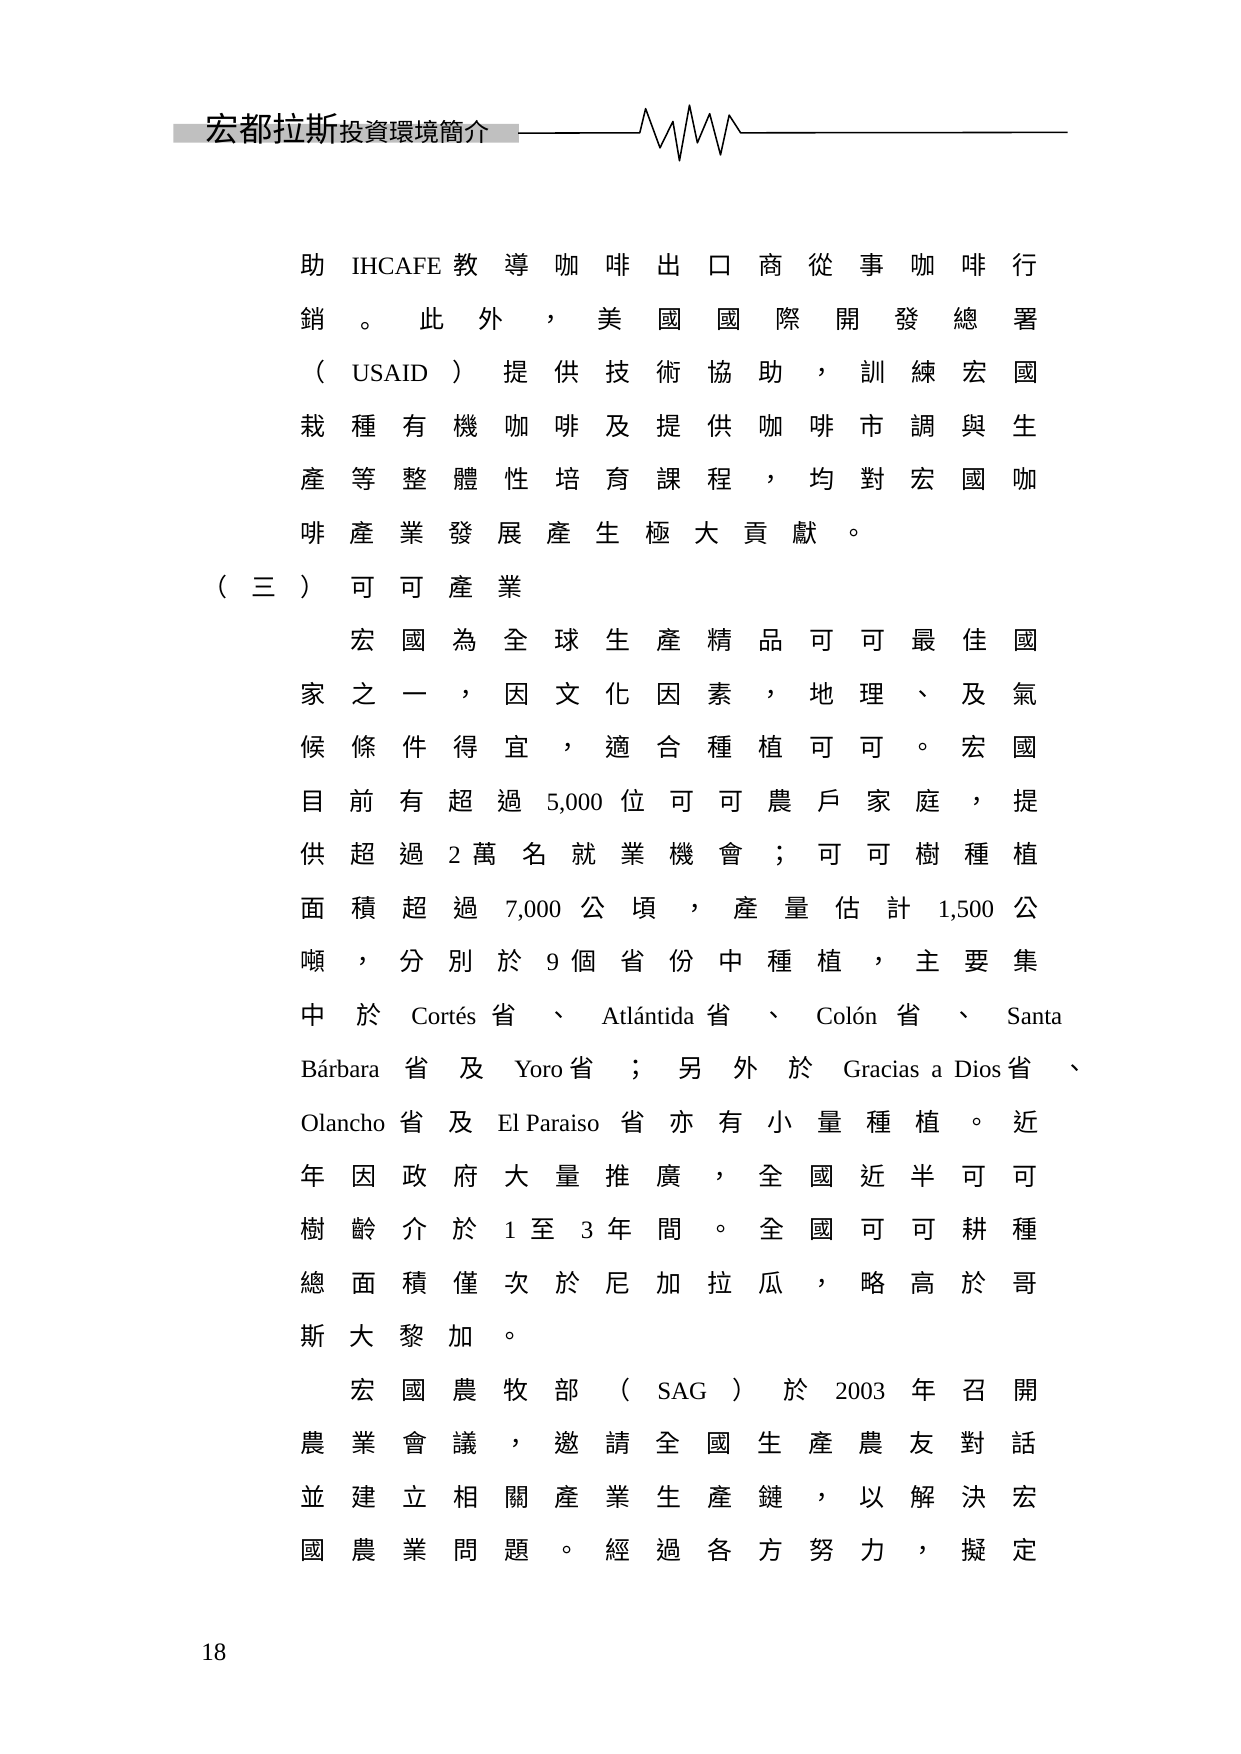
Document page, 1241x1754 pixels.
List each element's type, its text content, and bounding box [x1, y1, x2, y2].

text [276, 1362, 1063, 1576]
text 宏國為全球生產精品可可最佳國家之一，因文化因素，地理、及氣候條件得宜，適合種植可可。宏國目前有超過5,000位可可農戶家庭，提供超過2萬名就業機會；可可樹種植面積超過7,000公頃，產量估計1,500公噸，分別於9個省份中種植，主要集中於Cortés省、Atlántida省、Colón省、Santa Bárbara省及Yoro省；另外於Gracias a Dios省、Olancho省及El Paraiso省亦有小量種植。近年因政府大量推廣，全國近半可可樹齡介於1至3年間。全國可可耕種總面積僅次於尼加拉瓜，略高於哥斯大黎加。 [276, 612, 1063, 1362]
text （三）可可產業 [202, 558, 1063, 612]
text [276, 237, 1063, 558]
